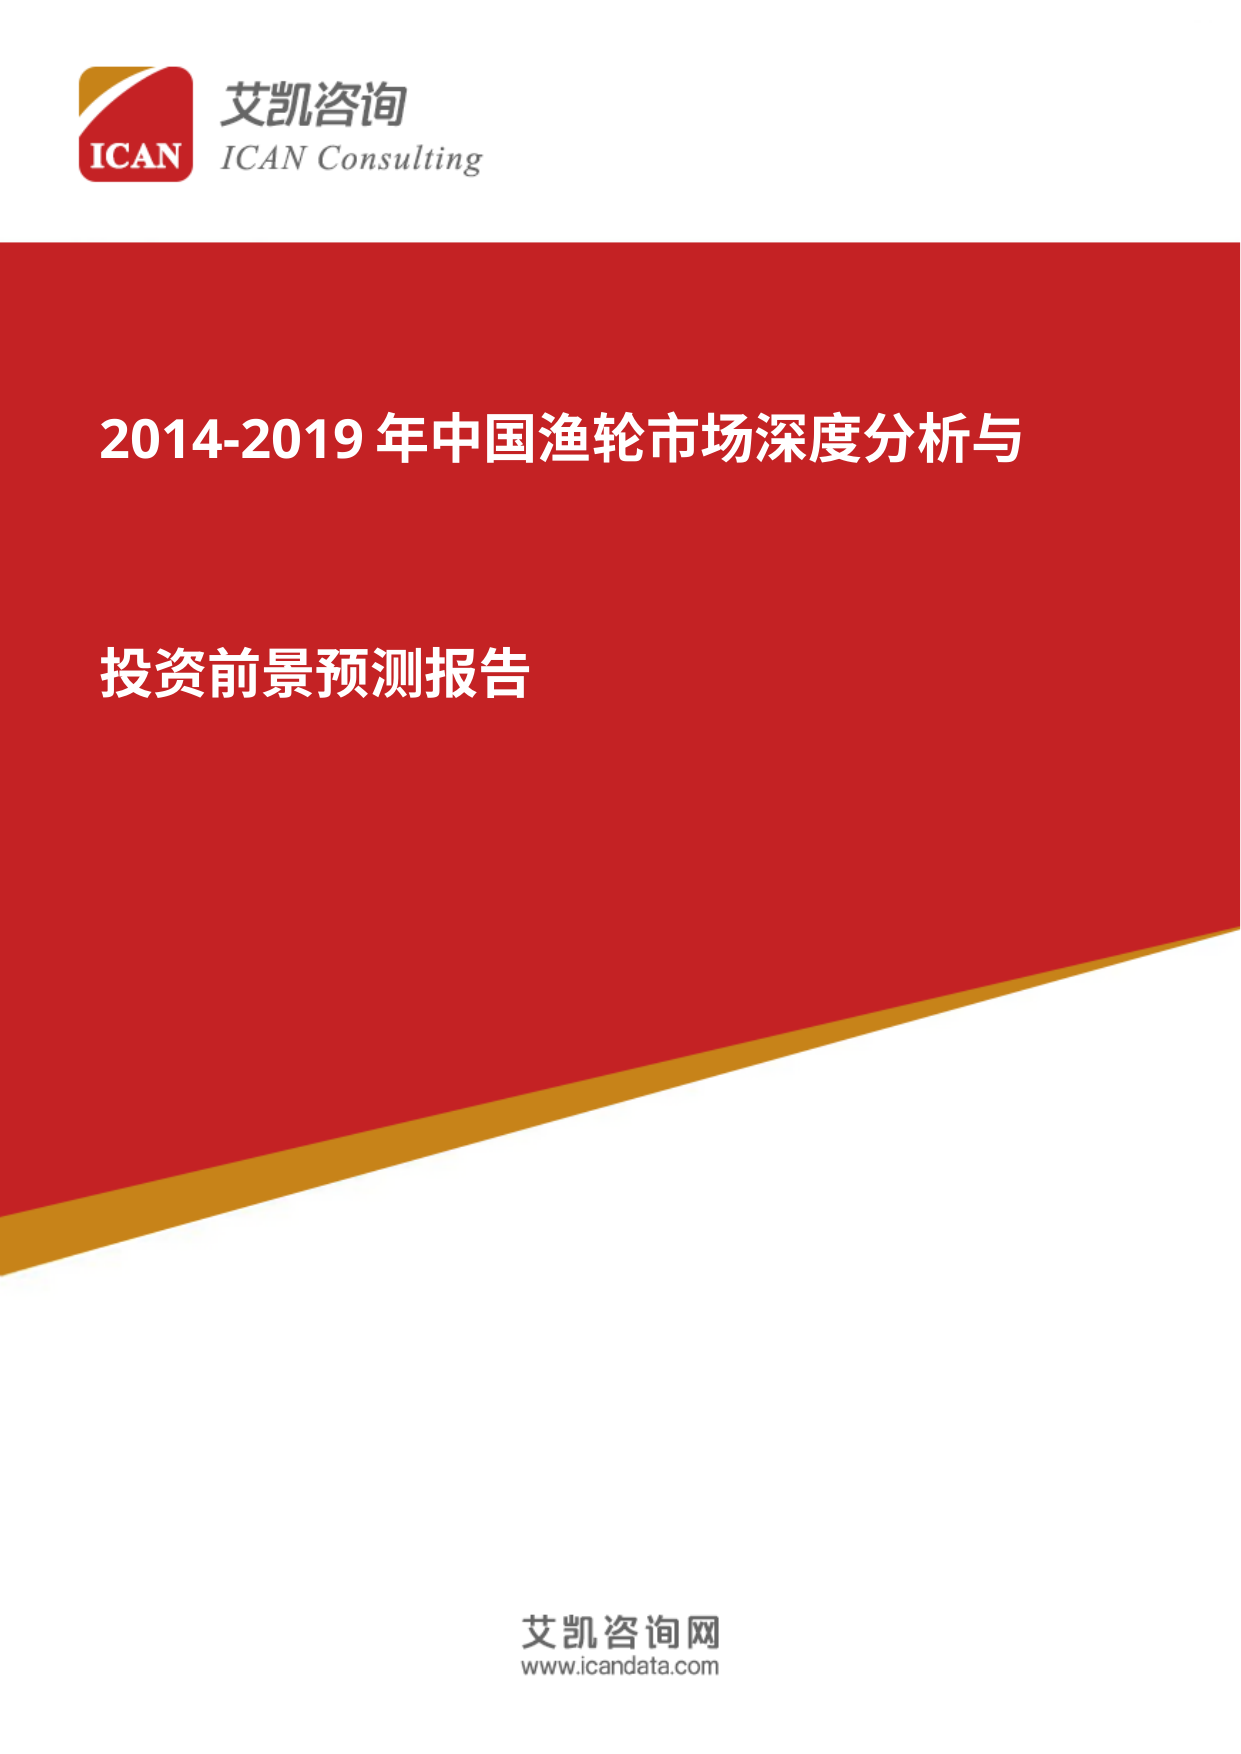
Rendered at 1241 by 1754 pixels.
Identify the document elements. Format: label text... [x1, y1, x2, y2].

subtitle 2014-2019年中国渔轮市场深度分析与投资前景预测报告 [99, 386, 1053, 718]
picture [0, 5, 1241, 1754]
